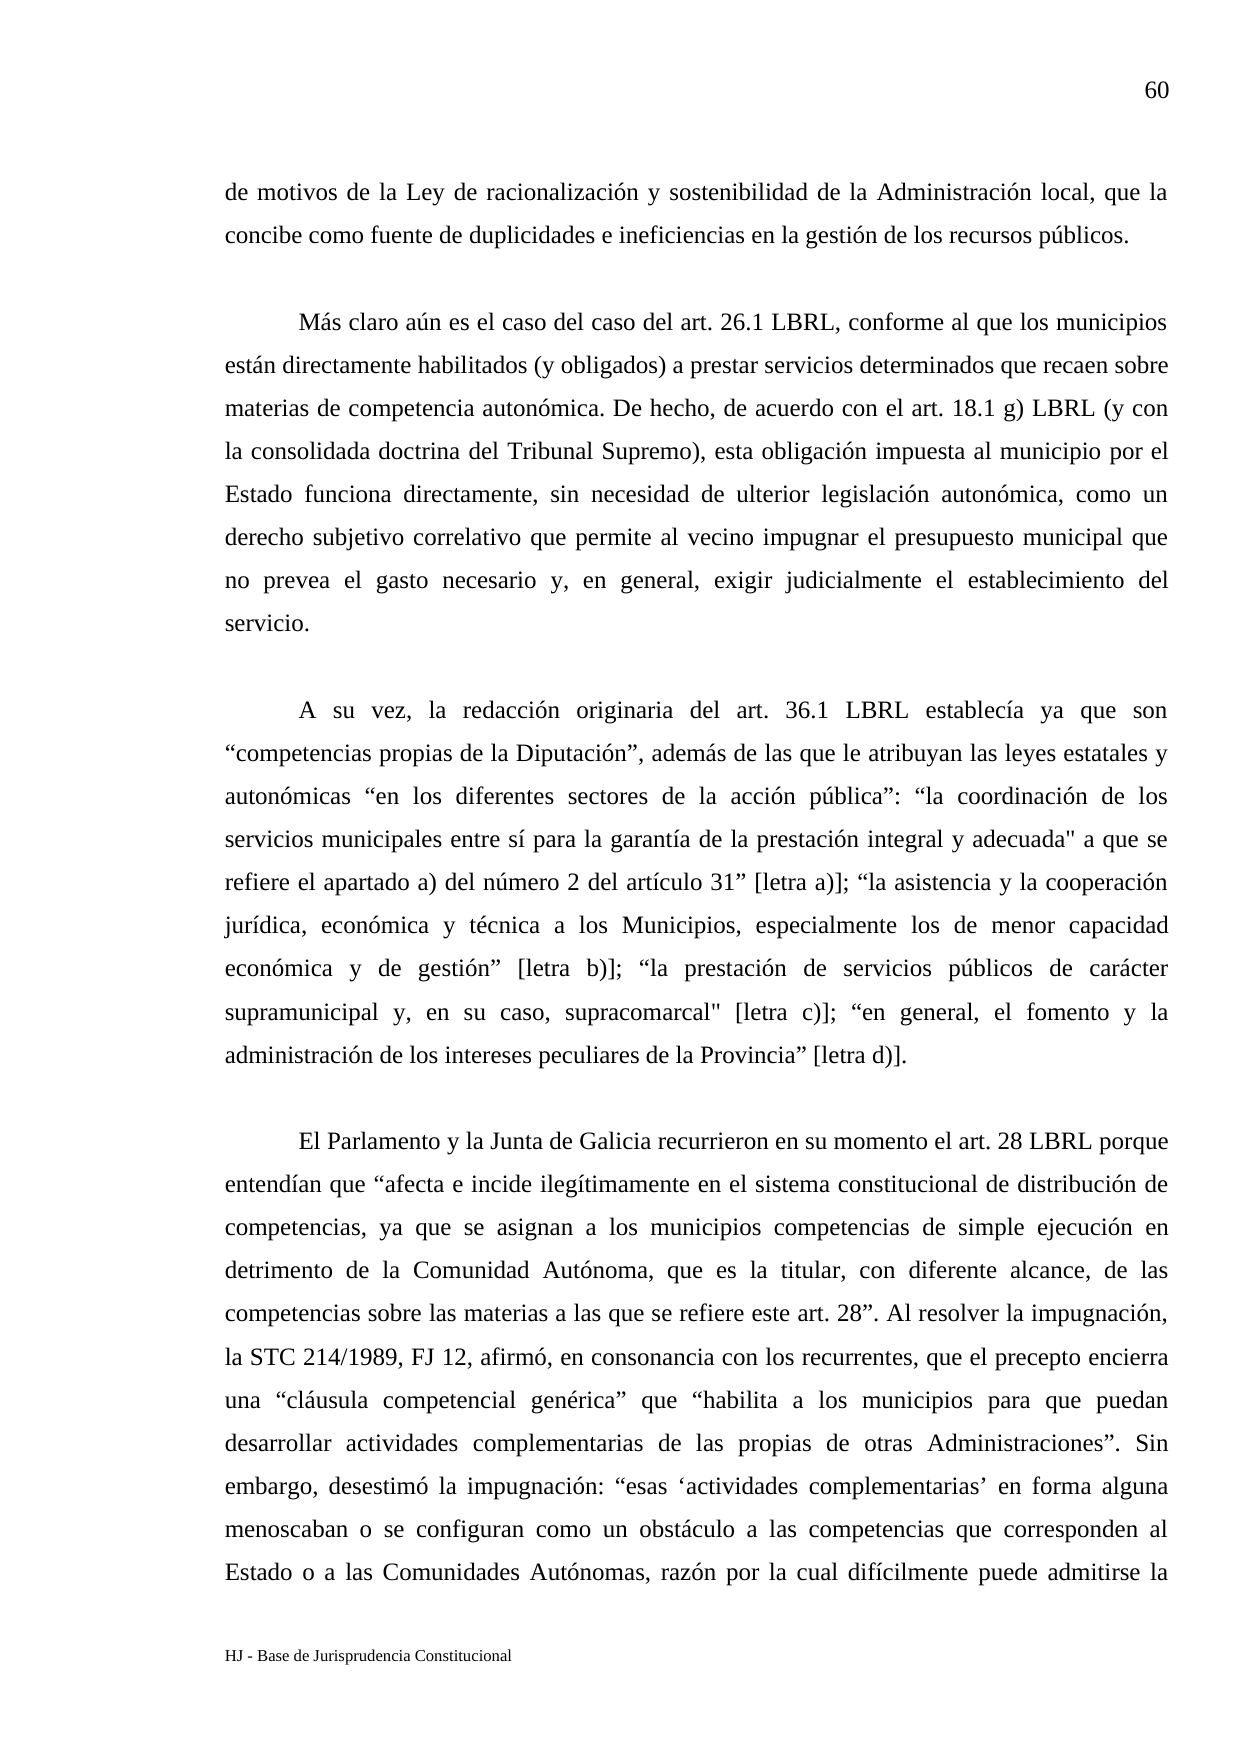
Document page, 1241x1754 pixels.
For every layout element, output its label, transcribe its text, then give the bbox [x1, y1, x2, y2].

text A su vez, la redacción originaria del art. 36.1 LBRL establecía ya que son “competencias propias de la Diputación”, además de las que le atribuyan las leyes estatales y autonómicas “en los diferentes sectores de la acción pública”: “la coordinación de los servicios municipales entre sí para la garantía de la prestación integral y adecuada" a que se refiere el apartado a) del número 2 del artículo 31” [letra a)]; “la asistencia y la cooperación jurídica, económica y técnica a los Municipios, especialmente los de menor capacidad económica y de gestión” [letra b)]; “la prestación de servicios públicos de carácter supramunicipal y, en su caso, supracomarcal" [letra c)]; “en general, el fomento y la administración de los intereses peculiares de la Provincia” [letra d)]. [224, 695, 1169, 1068]
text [224, 177, 1169, 249]
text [224, 1126, 1169, 1586]
text Más claro aún es el caso del caso del art. 26.1 LBRL, conforme al que los municipios están directamente habilitados (y obligados) a prestar servicios determinados que recaen sobre materias de competencia autonómica. De hecho, de acuerdo con el art. 18.1 g) LBRL (y con la consolidada doctrina del Tribunal Supremo), esta obligación impuesta al municipio por el Estado funciona directamente, sin necesidad de ulterior legislación autonómica, como un derecho subjetivo correlativo que permite al vecino impugnar el presupuesto municipal que no prevea el gasto necesario y, en general, exigir judicialmente el establecimiento del servicio. [224, 307, 1169, 637]
